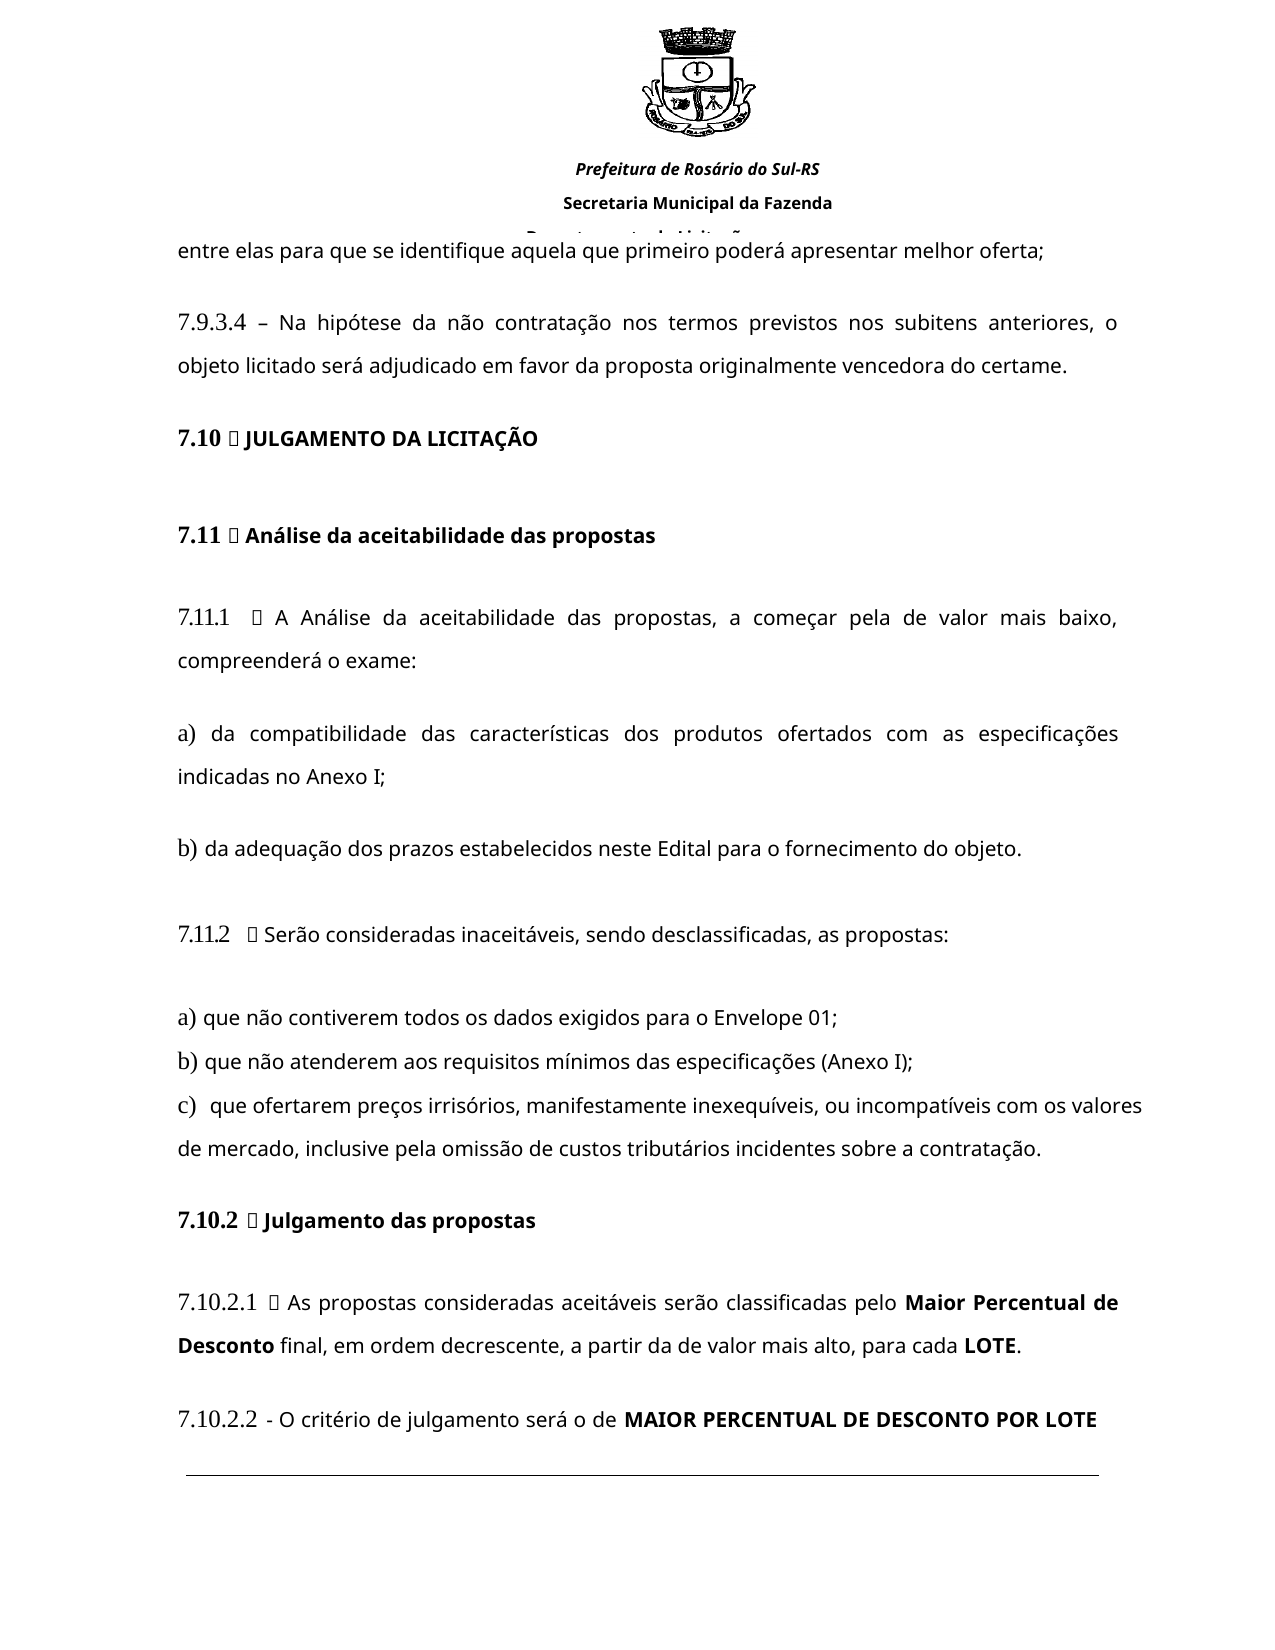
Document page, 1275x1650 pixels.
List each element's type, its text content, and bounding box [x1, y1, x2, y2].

list da adequação dos prazos estabelecidos neste Edital para o fornecimento do objeto. [177, 833, 1206, 863]
subtitle  Julgamento das propostas [177, 1205, 1206, 1235]
subtitle  JULGAMENTO DA LICITAÇÃO [177, 423, 1206, 452]
list que ofertarem preços irrisórios, manifestamente inexequíveis, ou incompatíveis com os valores de mercado, inclusive pela omissão de custos tributários incidentes sobre a contratação. [177, 1090, 1143, 1162]
list  A Análise da aceitabilidade das propostas, a começar pela de valor mais baixo, compreenderá o exame: [177, 602, 1119, 674]
list da compatibilidade das características dos produtos ofertados com as especificações indicadas no Anexo I; [177, 718, 1119, 790]
picture [637, 27, 758, 138]
list  As propostas consideradas aceitáveis serão classificadas pelo Maior Percentual de Desconto final, em ordem decrescente, a partir da de valor mais alto, para cada LOTE. [177, 1287, 1119, 1360]
list – Na hipótese da não contratação nos termos previstos nos subitens anteriores, o objeto licitado será adjudicado em favor da proposta originalmente vencedora do certame. [177, 307, 1119, 379]
list  Serão consideradas inaceitáveis, sendo desclassificadas, as propostas: [177, 919, 1206, 949]
list que não atenderem aos requisitos mínimos das especificações (Anexo I); [177, 1046, 1206, 1076]
list que não contiverem todos os dados exigidos para o Envelope 01; [177, 1002, 1206, 1032]
list  Análise da aceitabilidade das propostas [177, 520, 1206, 549]
